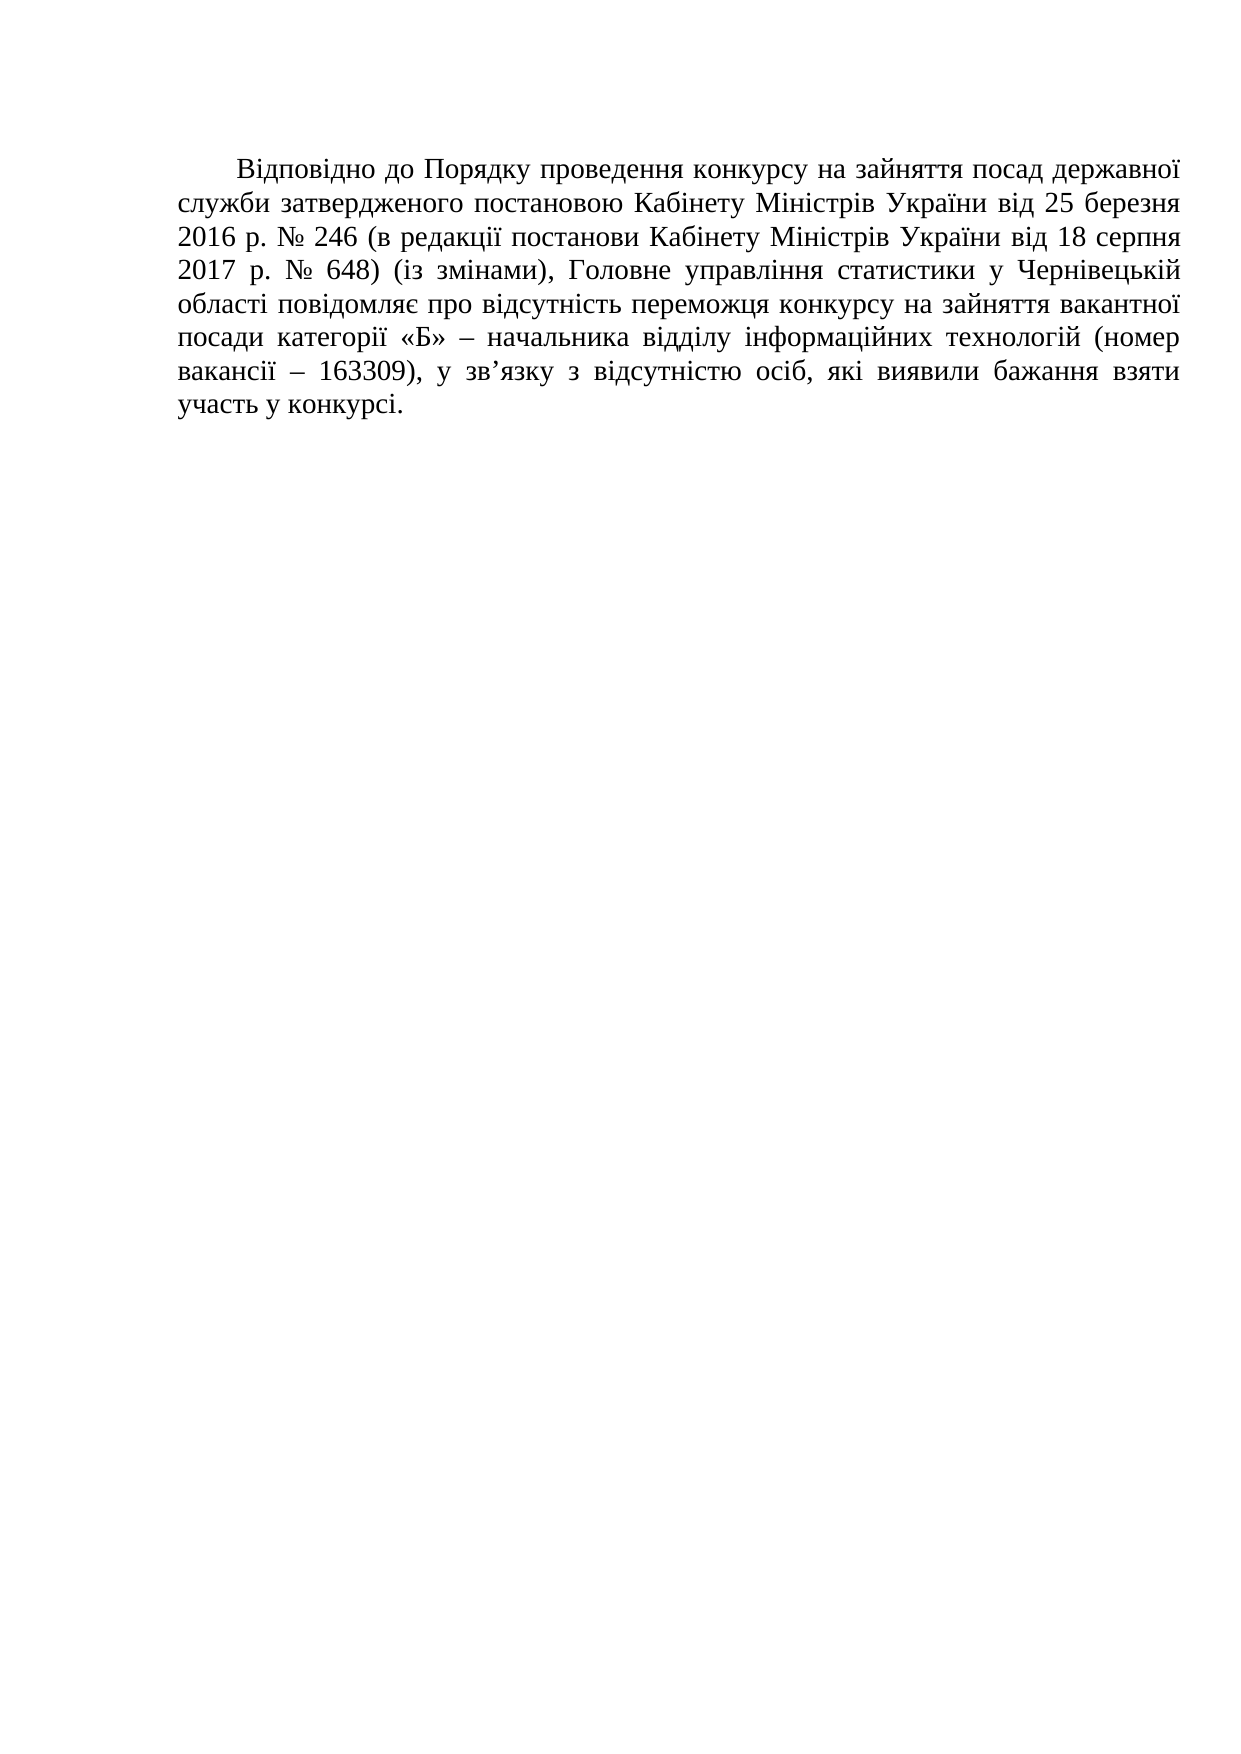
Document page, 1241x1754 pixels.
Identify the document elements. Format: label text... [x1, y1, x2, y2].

text Відповідно до Порядку проведення конкурсу на зайняття посад державної служби затвердженого постановою Кабінету Міністрів України від 25 березня 2016 р. № 246 (в редакції постанови Кабінету Міністрів України від 18 серпня 2017 р. № 648) (із змінами), Головне управління статистики у Чернівецькій області повідомляє про відсутність переможця конкурсу на зайняття вакантної посади категорії «Б» – начальника відділу інформаційних технологій (номер вакансії – 163309), у зв’язку з відсутністю осіб, які виявили бажання взяти участь у конкурсі. [177, 152, 1181, 252]
text Відповідно до Порядку проведення конкурсу на зайняття посад державної служби затвердженого постановою Кабінету Міністрів України від 25 березня 2016 р. № 246 (в редакції постанови Кабінету Міністрів України від 18 серпня 2017 р. № 648) (із змінами), Головне управління статистики у Чернівецькій області повідомляє про відсутність переможця конкурсу на зайняття вакантної посади категорії «Б» – начальника відділу інформаційних технологій (номер вакансії – 163309), у зв’язку з відсутністю осіб, які виявили бажання взяти участь у конкурсі. [177, 252, 1181, 420]
